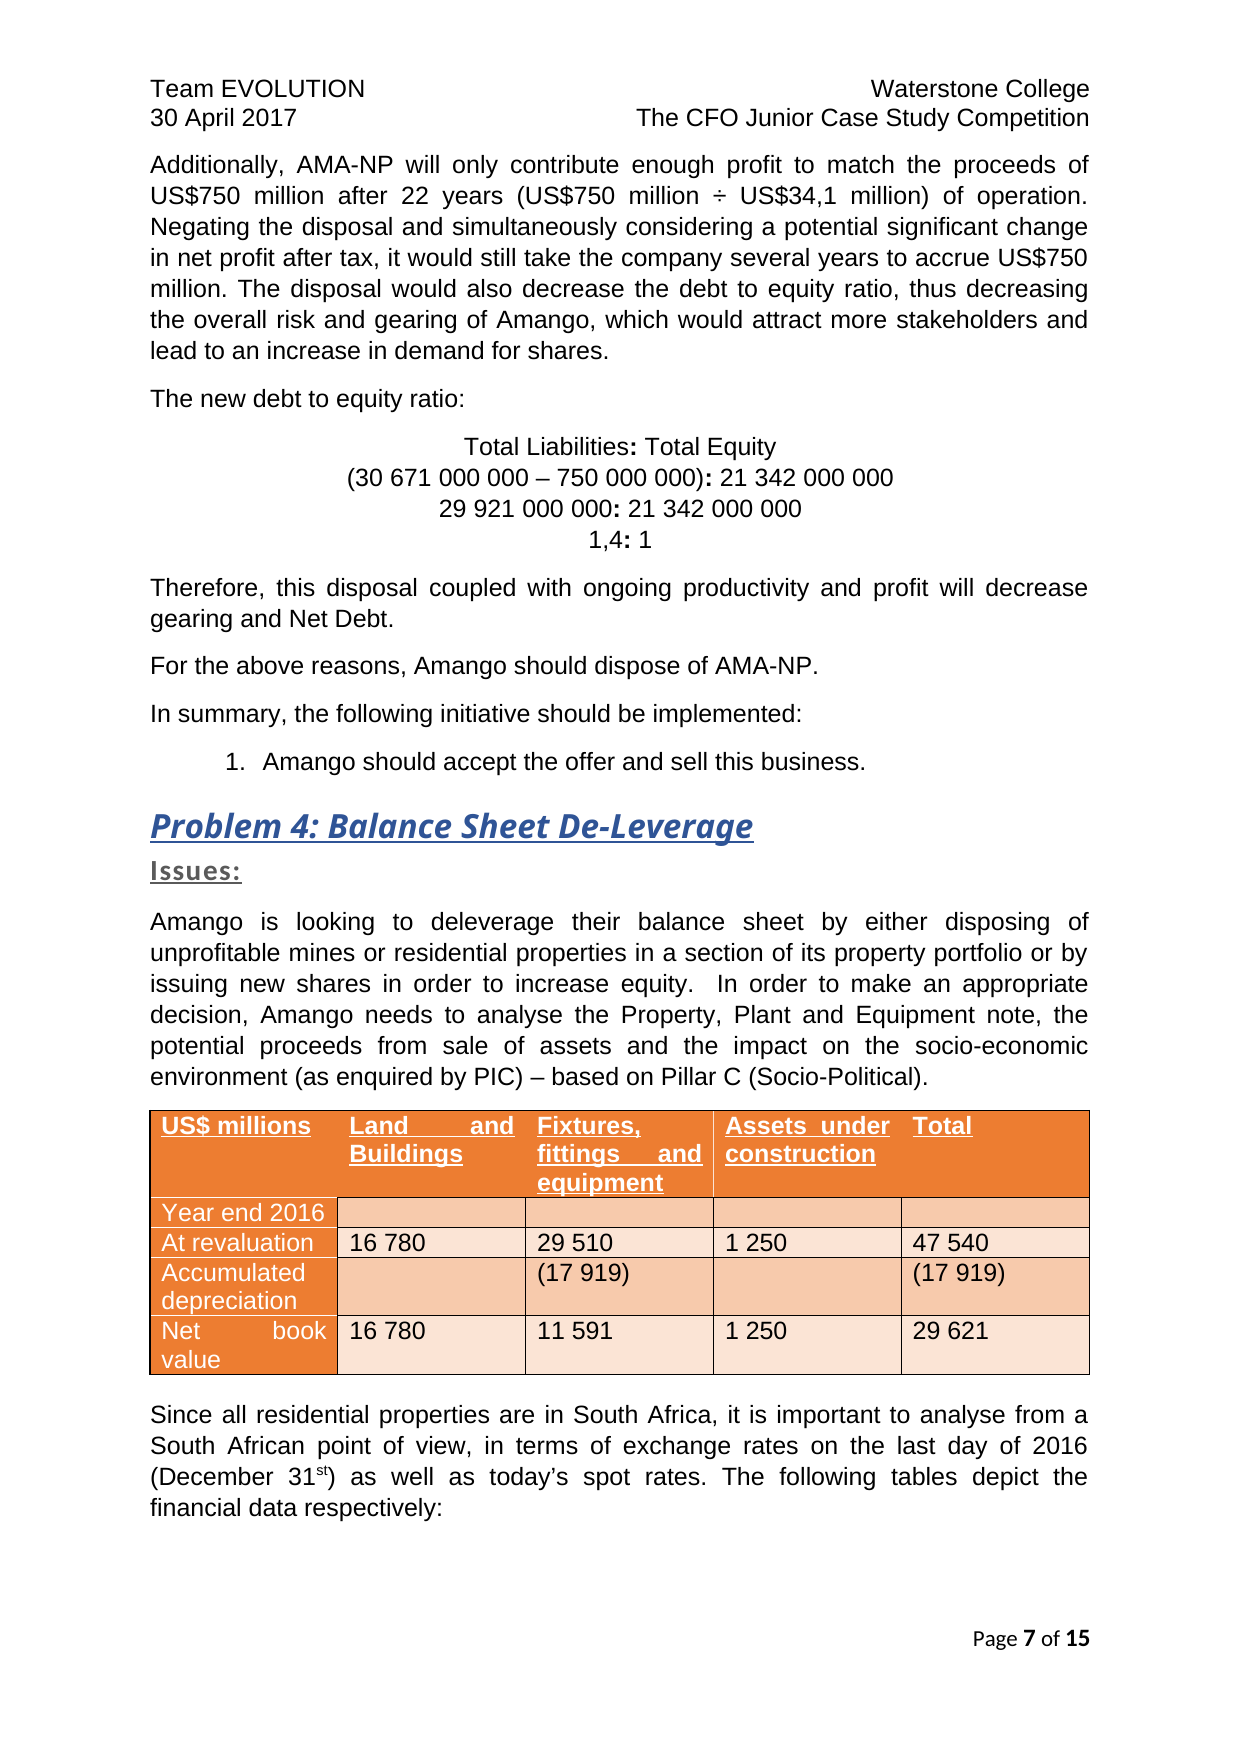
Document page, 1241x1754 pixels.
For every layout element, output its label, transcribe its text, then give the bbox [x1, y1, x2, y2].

table_cell [526, 1198, 713, 1227]
text 1,4: 1 [150, 525, 1090, 553]
text In summary, the following initiative should be implemented: [150, 699, 1090, 728]
table_cell 11 591 [526, 1316, 713, 1374]
table_cell 16 780 [338, 1228, 525, 1257]
text Total Liabilities: Total Equity [150, 432, 1090, 460]
table_header Land and Buildings [338, 1111, 526, 1197]
table_cell 29 510 [526, 1228, 713, 1257]
table_header Assets under construction [714, 1111, 901, 1197]
table_cell Net book value [151, 1316, 337, 1374]
table_cell (17 919) [902, 1258, 1089, 1315]
table_cell At revaluation [151, 1228, 337, 1257]
table_cell 47 540 [902, 1228, 1089, 1257]
table_cell [338, 1198, 525, 1227]
text Amango is looking to deleverage their balance sheet by either disposing of unprofitable mines or residential properties in a section of its property portfolio or by issuing new shares in order to increase equity. In order to make an appropriate decision, Amango needs to analyse the Property, Plant and Equipment note, the potential proceeds from sale of assets and the impact on the socio-economic environment (as enquired by PIC) – based on Pillar C (Socio-Political). [150, 907, 1090, 1091]
text Since all residential properties are in South Africa, it is important to analyse from a South African point of view, in terms of exchange rates on the last day of 2016 (December 31st) as well as today’s spot rates. The following tables depict the financial data respectively: [150, 1400, 1090, 1522]
table_cell (17 919) [526, 1258, 713, 1315]
table_header Total [901, 1111, 1089, 1197]
text Therefore, this disposal coupled with ongoing productivity and profit will decrease gearing and Net Debt. [150, 572, 1090, 632]
table_cell Accumulated depreciation [151, 1258, 337, 1315]
text 29 921 000 000: 21 342 000 000 [150, 494, 1090, 522]
table_cell [338, 1258, 525, 1315]
table_cell [902, 1198, 1089, 1227]
subtitle Problem 4: Balance Sheet De-Leverage [150, 803, 1090, 848]
table_cell 16 780 [338, 1316, 525, 1374]
table_cell 1 250 [714, 1316, 901, 1374]
text Additionally, AMA-NP will only contribute enough profit to match the proceeds of US$750 million after 22 years (US$750 million ÷ US$34,1 million) of operation. Negating the disposal and simultaneously considering a potential significant change in net profit after tax, it would still take the company several years to accrue US$750 million. The disposal would also decrease the debt to equity ratio, thus decreasing the overall risk and gearing of Amango, which would attract more stakeholders and lead to an increase in demand for shares. [150, 150, 1090, 365]
text The new debt to equity ratio: [150, 384, 1090, 413]
table_cell [714, 1198, 901, 1227]
table_header US$ millions [151, 1111, 338, 1197]
table_cell 29 621 [902, 1316, 1089, 1374]
table_cell 1 250 [714, 1228, 901, 1257]
table_header Fixtures, fittings and equipment [526, 1111, 713, 1197]
text (30 671 000 000 – 750 000 000): 21 342 000 000 [150, 463, 1090, 491]
table_cell Year end 2016 [151, 1198, 337, 1227]
list Amango should accept the offer and sell this business. [225, 747, 1090, 775]
text For the above reasons, Amango should dispose of AMA-NP. [150, 651, 1090, 680]
table_cell [714, 1258, 901, 1315]
subtitle Issues: [150, 852, 1090, 887]
